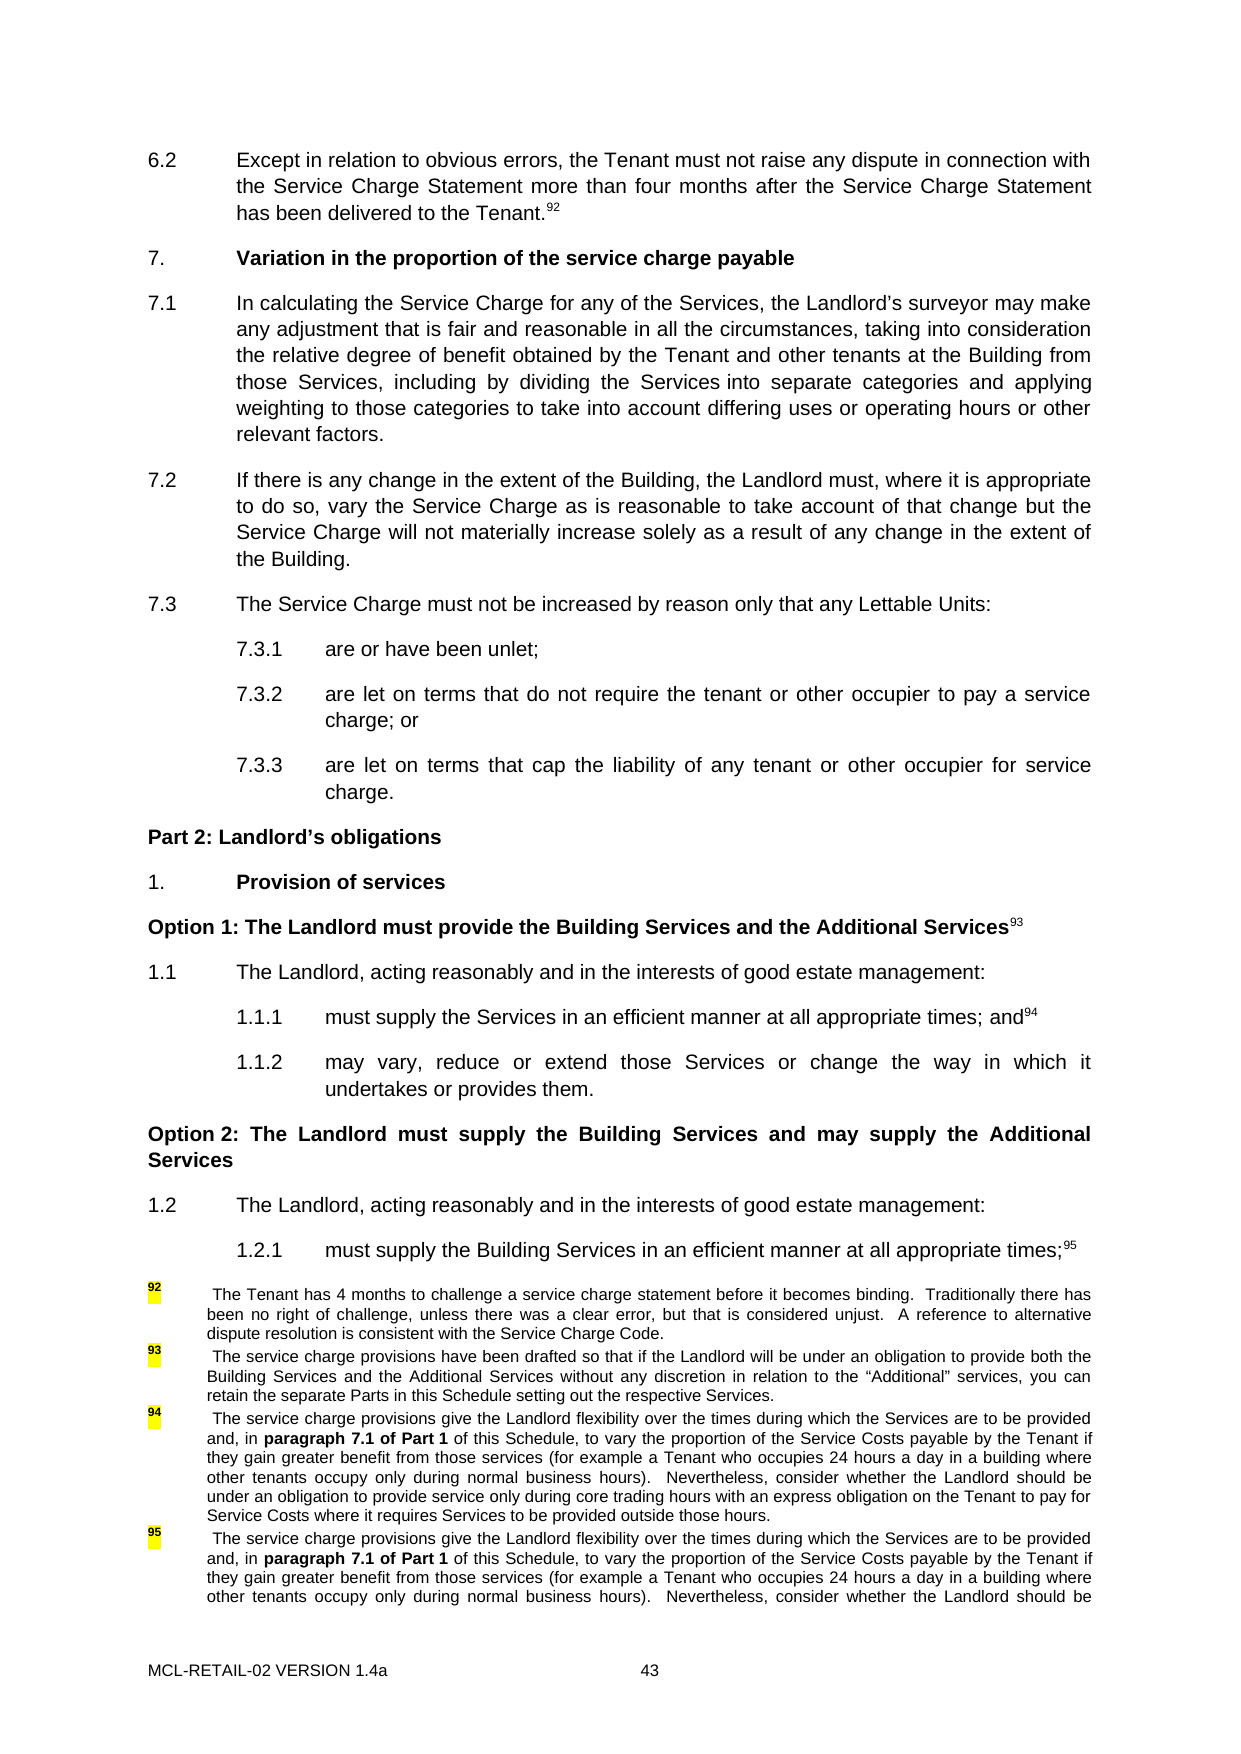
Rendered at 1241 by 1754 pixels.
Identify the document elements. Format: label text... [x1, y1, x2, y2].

text If there is any change in the extent of the Building, the Landlord must, where it is appropriate to do so, vary the Service Charge as is reasonable to take account of that change but the Service Charge will not materially increase solely as a result of any change in the extent of the Building. [148, 467, 1093, 570]
text Variation in the proportion of the service charge payable [148, 245, 1093, 269]
text Option 2: The Landlord must supply the Building Services and may supply the Additional Services [148, 1122, 1093, 1172]
text Except in relation to obvious errors, the Tenant must not raise any dispute in connection with the Service Charge Statement more than four months after the Service Charge Statement has been delivered to the Tenant. [148, 148, 1093, 224]
text are or have been unlet; [236, 637, 1093, 661]
list Provision of services [148, 870, 1093, 894]
text In calculating the Service Charge for any of the Services, the Landlord’s surveyor may make any adjustment that is fair and reasonable in all the circumstances, taking into consideration the relative degree of benefit obtained by the Tenant and other tenants at the Building from those Services, including by dividing the Services into separate categories and applying weighting to those categories to take into account differing uses or operating hours or other relevant factors. [148, 291, 1093, 446]
text must supply the Services in an efficient manner at all appropriate times; and [236, 1005, 1093, 1029]
text are let on terms that cap the liability of any tenant or other occupier for service charge. [236, 753, 1093, 803]
text The Landlord, acting reasonably and in the interests of good estate management: [148, 960, 1093, 984]
text The Service Charge must not be increased by reason only that any Lettable Units: [148, 592, 1093, 616]
text : Landlord’s obligations [148, 825, 1093, 849]
text may vary, reduce or extend those Services or change the way in which it undertakes or provides them. [236, 1050, 1093, 1101]
text The Landlord, acting reasonably and in the interests of good estate management: [148, 1193, 1093, 1217]
text are let on terms that do not require the tenant or other occupier to pay a service charge; or [236, 682, 1093, 732]
text Option 1: The Landlord must provide the Building Services and the Additional Services [148, 915, 1093, 939]
text must supply the Building Services in an efficient manner at all appropriate times; [236, 1238, 1093, 1262]
